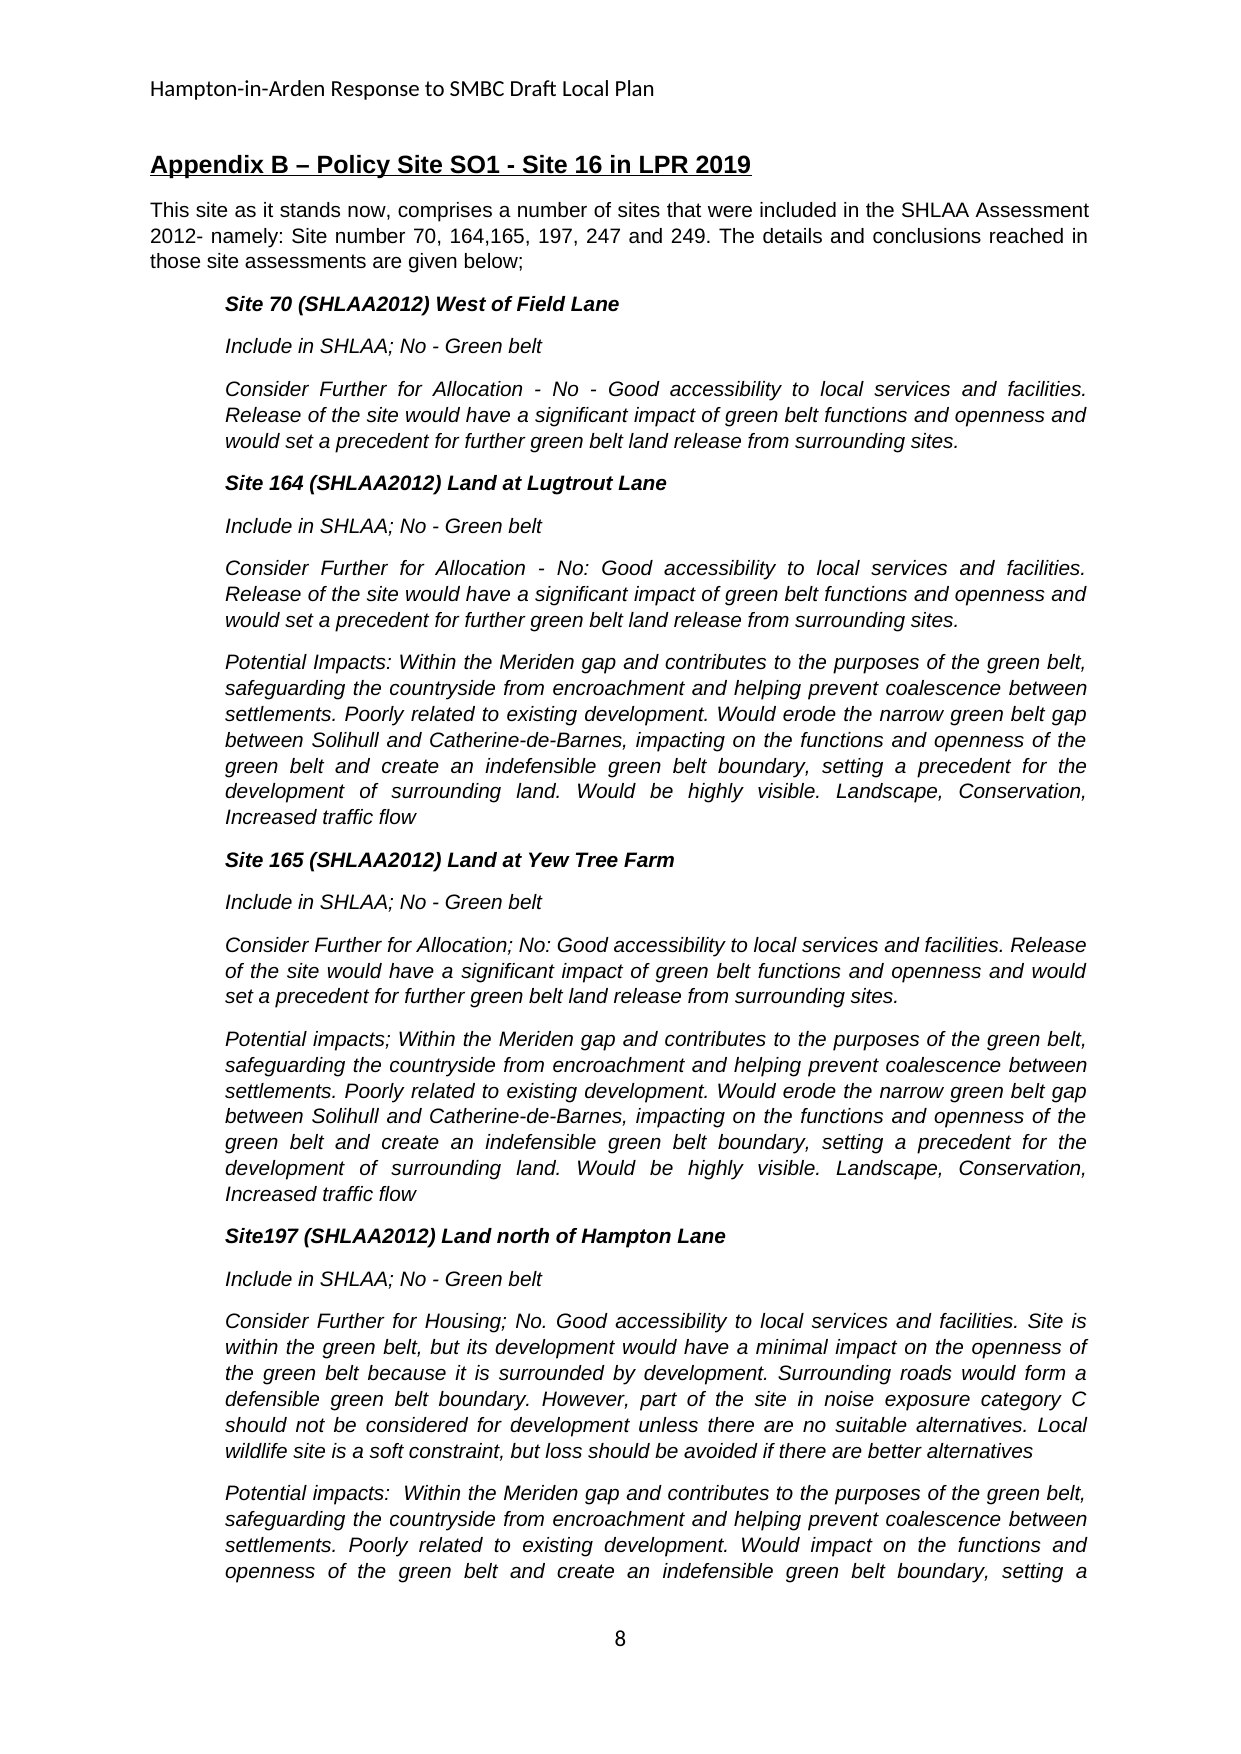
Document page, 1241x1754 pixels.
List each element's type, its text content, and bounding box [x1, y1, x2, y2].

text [225, 1481, 1090, 1582]
text Include in SHLAA; No - Green belt [225, 513, 1090, 537]
text Site197 (SHLAA2012) Land north of Hampton Lane [225, 1224, 1090, 1248]
text Include in SHLAA; No - Green belt [225, 334, 1090, 358]
text Consider Further for Allocation; No: Good accessibility to local services and facilities. Release of the site would have a significant impact of green belt functions and openness and would set a precedent for further green belt land release from surrounding sites. [225, 933, 1090, 1008]
text Site 70 (SHLAA2012) West of Field Lane [225, 292, 1090, 316]
text Consider Further for Allocation - No: Good accessibility to local services and facilities. Release of the site would have a significant impact of green belt functions and openness and would set a precedent for further green belt land release from surrounding sites. [225, 556, 1090, 632]
text This site as it stands now, comprises a number of sites that were included in the SHLAA Assessment 2012- namely: Site number 70, 164,165, 197, 247 and 249. The details and conclusions reached in those site assessments are given below; [150, 198, 1090, 273]
text Consider Further for Housing; No. Good accessibility to local services and facilities. Site is within the green belt, but its development would have a minimal impact on the openness of the green belt because it is surrounded by development. Surrounding roads would form a defensible green belt boundary. However, part of the site in noise exposure category C should not be considered for development unless there are no suitable alternatives. Local wildlife site is a soft constraint, but loss should be avoided if there are better alternatives [225, 1309, 1090, 1462]
text Consider Further for Allocation - No - Good accessibility to local services and facilities. Release of the site would have a significant impact of green belt functions and openness and would set a precedent for further green belt land release from surrounding sites. [225, 377, 1090, 452]
text Potential impacts; Within the Meriden gap and contributes to the purposes of the green belt, safeguarding the countryside from encroachment and helping prevent coalescence between settlements. Poorly related to existing development. Would erode the narrow green belt gap between Solihull and Catherine-de-Barnes, impacting on the functions and openness of the green belt and create an indefensible green belt boundary, setting a precedent for the development of surrounding land. Would be highly visible. Landscape, Conservation, Increased traffic flow [225, 1027, 1090, 1206]
text Include in SHLAA; No - Green belt [225, 1267, 1090, 1291]
text Site 165 (SHLAA2012) Land at Yew Tree Farm [225, 848, 1090, 872]
text Site 164 (SHLAA2012) Land at Lugtrout Lane [225, 471, 1090, 495]
text Appendix B – Policy Site SO1 - Site 16 in LPR 2019 [150, 150, 1090, 179]
text Include in SHLAA; No - Green belt [225, 890, 1090, 914]
text Potential Impacts: Within the Meriden gap and contributes to the purposes of the green belt, safeguarding the countryside from encroachment and helping prevent coalescence between settlements. Poorly related to existing development. Would erode the narrow green belt gap between Solihull and Catherine-de-Barnes, impacting on the functions and openness of the green belt and create an indefensible green belt boundary, setting a precedent for the development of surrounding land. Would be highly visible. Landscape, Conservation, Increased traffic flow [225, 650, 1090, 829]
